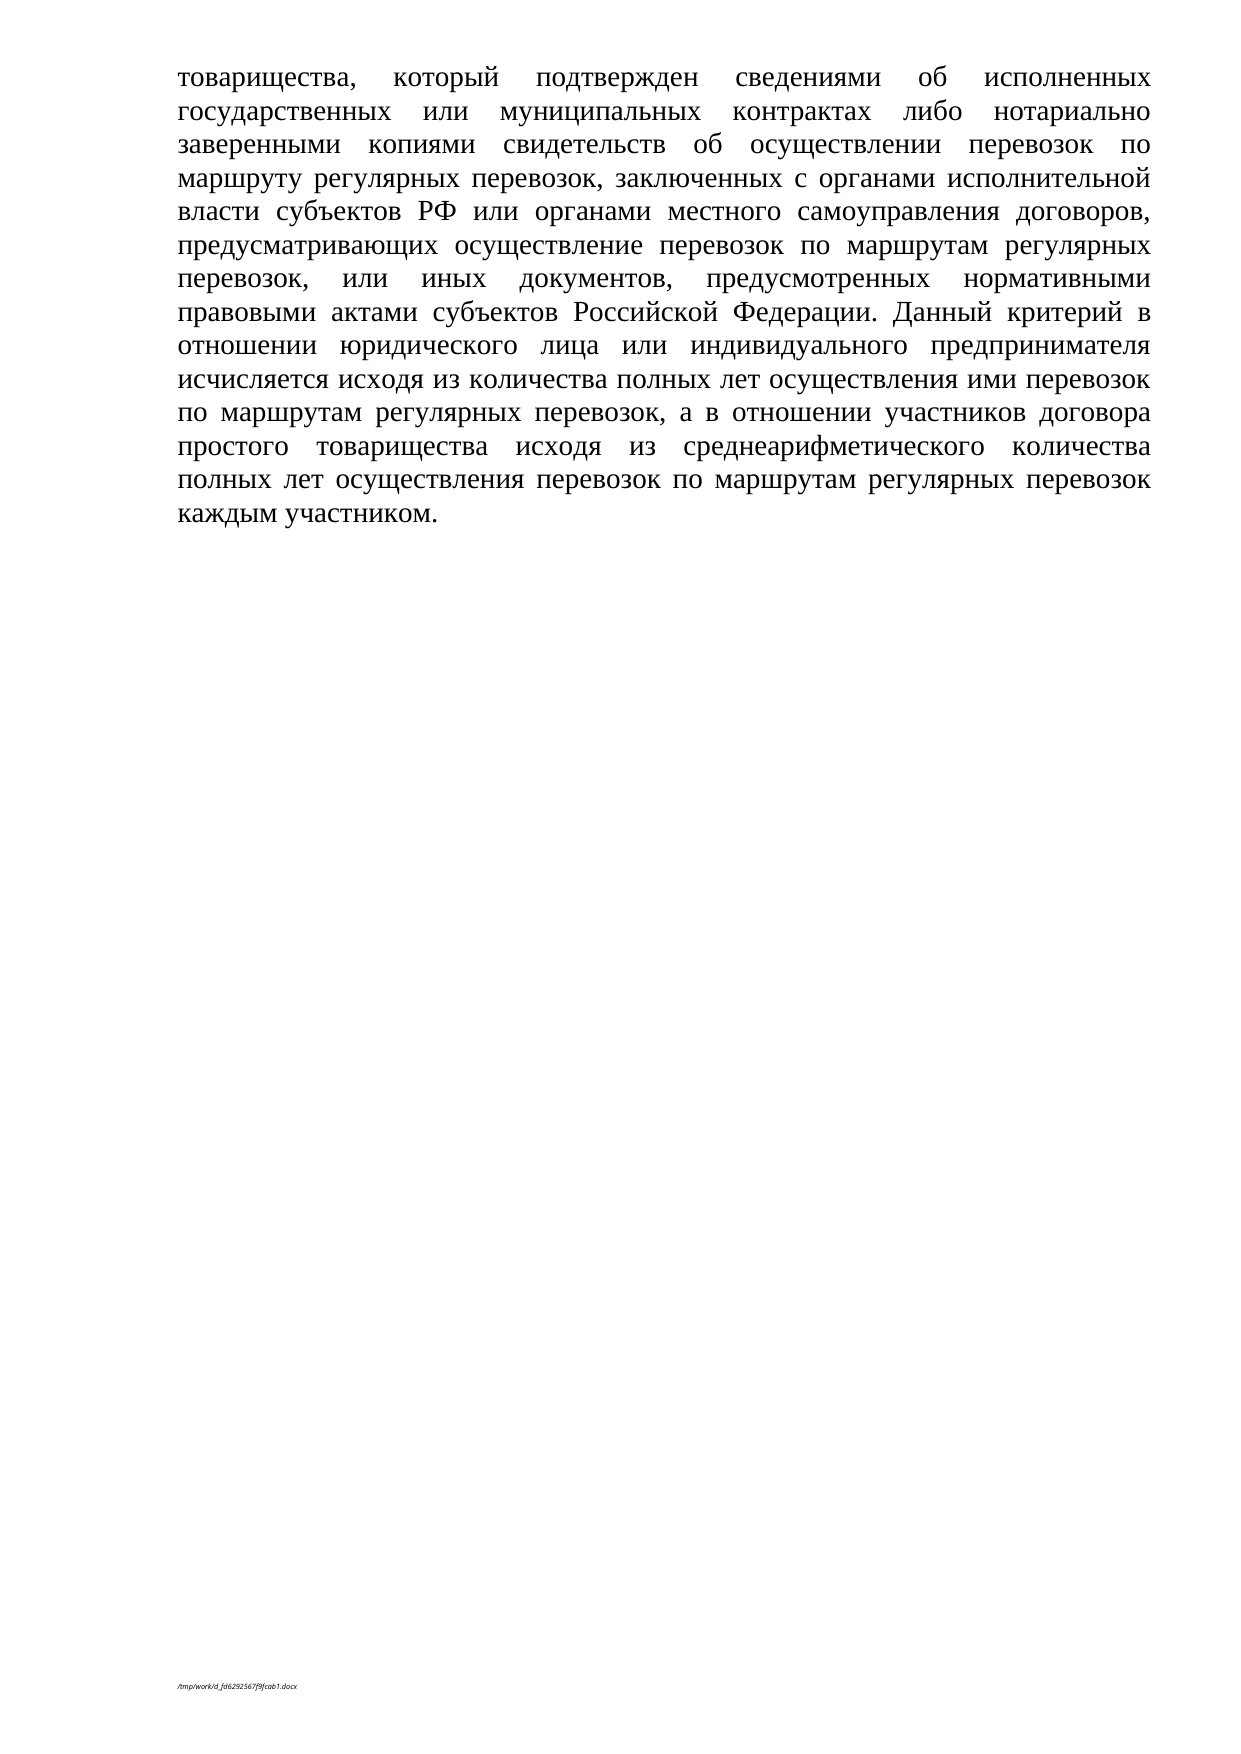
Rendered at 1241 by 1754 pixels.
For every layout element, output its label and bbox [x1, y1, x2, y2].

text [177, 59, 1152, 529]
